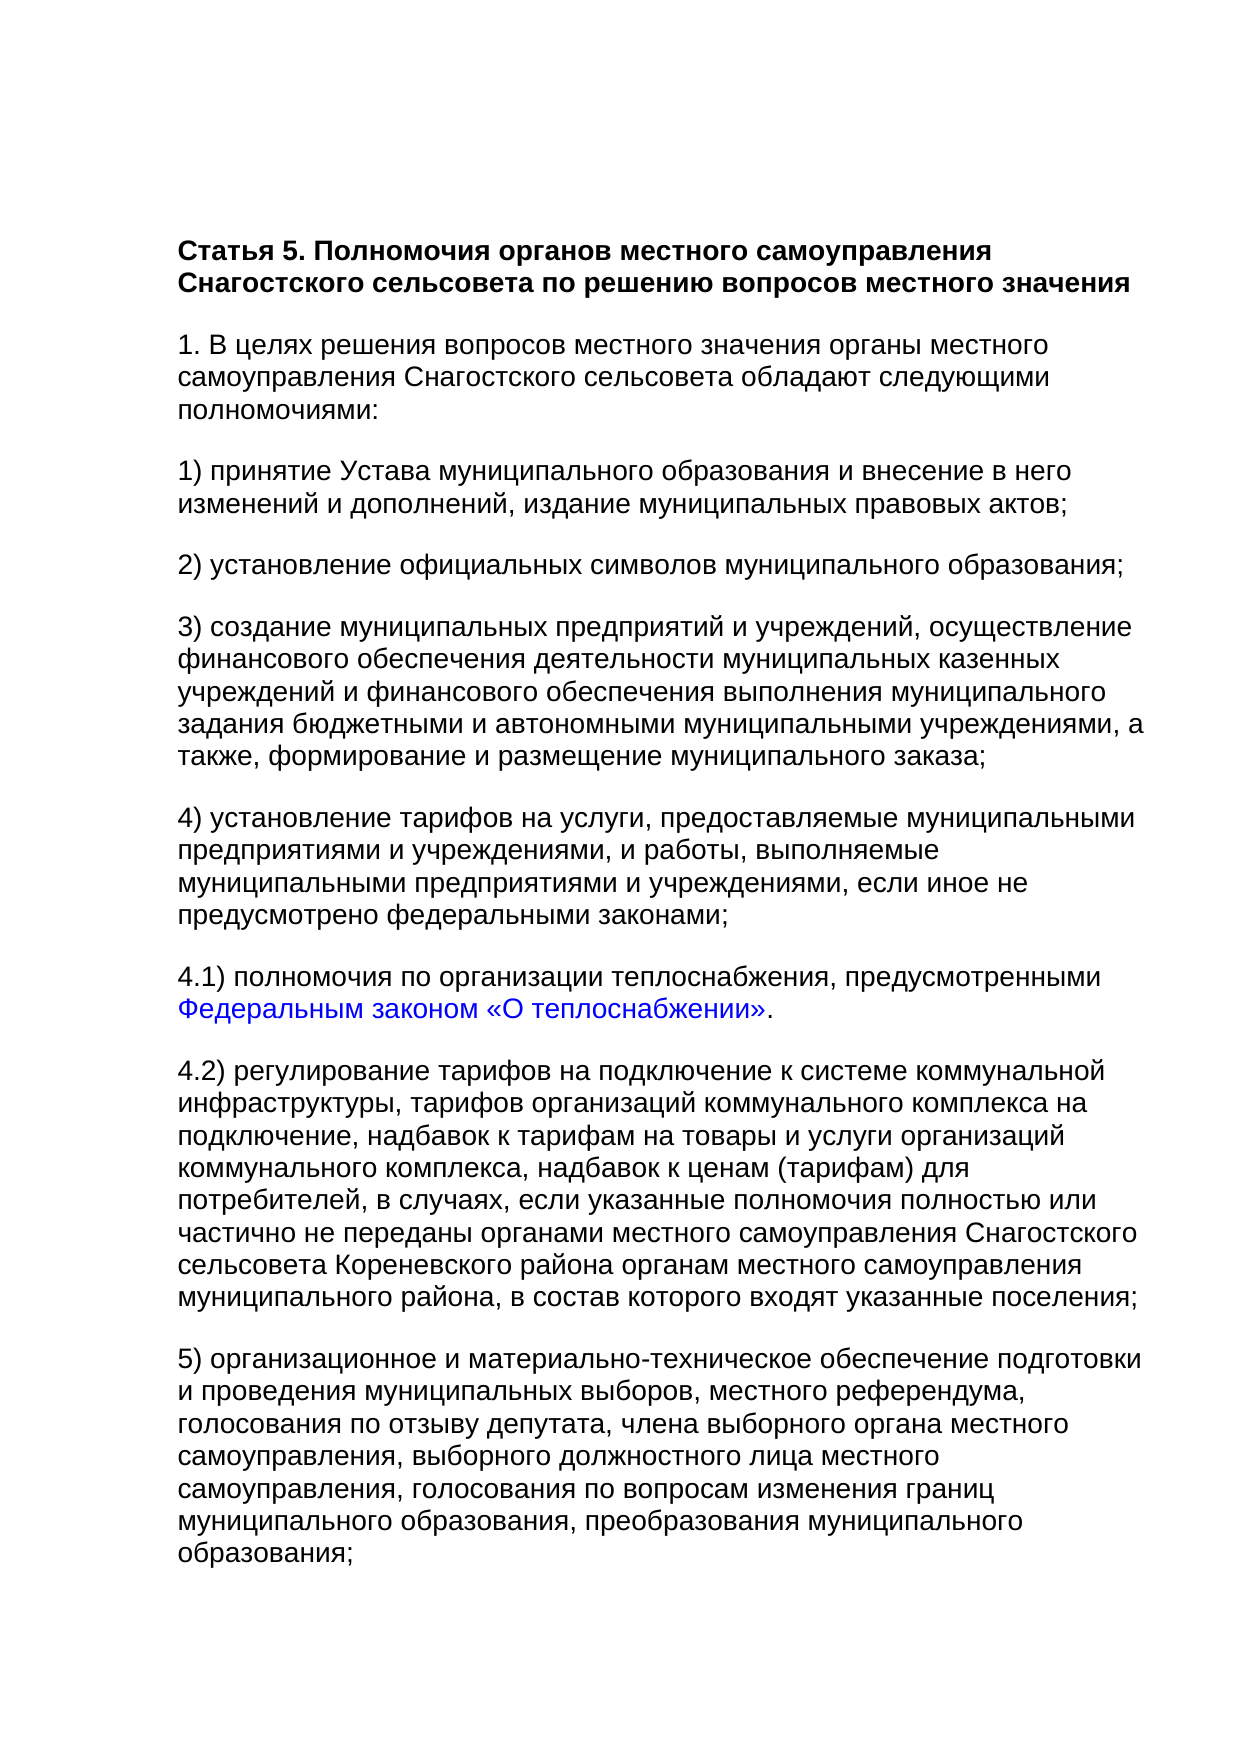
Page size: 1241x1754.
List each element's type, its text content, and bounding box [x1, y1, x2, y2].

text 3) создание муниципальных предприятий и учреждений, осуществление финансового обеспечения деятельности муниципальных казенных учреждений и финансового обеспечения выполнения муниципального задания бюджетными и автономными муниципальными учреждениями, а также, формирование и размещение муниципального заказа; [177, 610, 1152, 772]
text 4.2) регулирование тарифов на подключение к системе коммунальной инфраструктуры, тарифов организаций коммунального комплекса на подключение, надбавок к тарифам на товары и услуги организаций коммунального комплекса, надбавок к ценам (тарифам) для потребителей, в случаях, если указанные полномочия полностью или частично не переданы органами местного самоуправления Снагостского сельсовета Кореневского района органам местного самоуправления муниципального района, в состав которого входят указанные поселения; [177, 1054, 1152, 1313]
text 2) установление официальных символов муниципального образования; [177, 548, 1152, 581]
text 1. В целях решения вопросов местного значения органы местного самоуправления Снагостского сельсовета обладают следующими полномочиями: [177, 328, 1152, 425]
text 4.1) полномочия по организации теплоснабжения, предусмотренными Федеральным законом «О теплоснабжении». [177, 960, 1152, 1024]
text 5) организационное и материально-техническое обеспечение подготовки и проведения муниципальных выборов, местного референдума, голосования по отзыву депутата, члена выборного органа местного самоуправления, выборного должностного лица местного самоуправления, голосования по вопросам изменения границ муниципального образования, преобразования муниципального образования; [177, 1342, 1152, 1569]
text 4) установление тарифов на услуги, предоставляемые муниципальными предприятиями и учреждениями, и работы, выполняемые муниципальными предприятиями и учреждениями, если иное не предусмотрено федеральными законами; [177, 801, 1152, 931]
text Статья 5. Полномочия органов местного самоуправления Снагостского сельсовета по решению вопросов местного значения [177, 234, 1152, 299]
text 1) принятие Устава муниципального образования и внесение в него изменений и дополнений, издание муниципальных правовых актов; [177, 454, 1152, 519]
